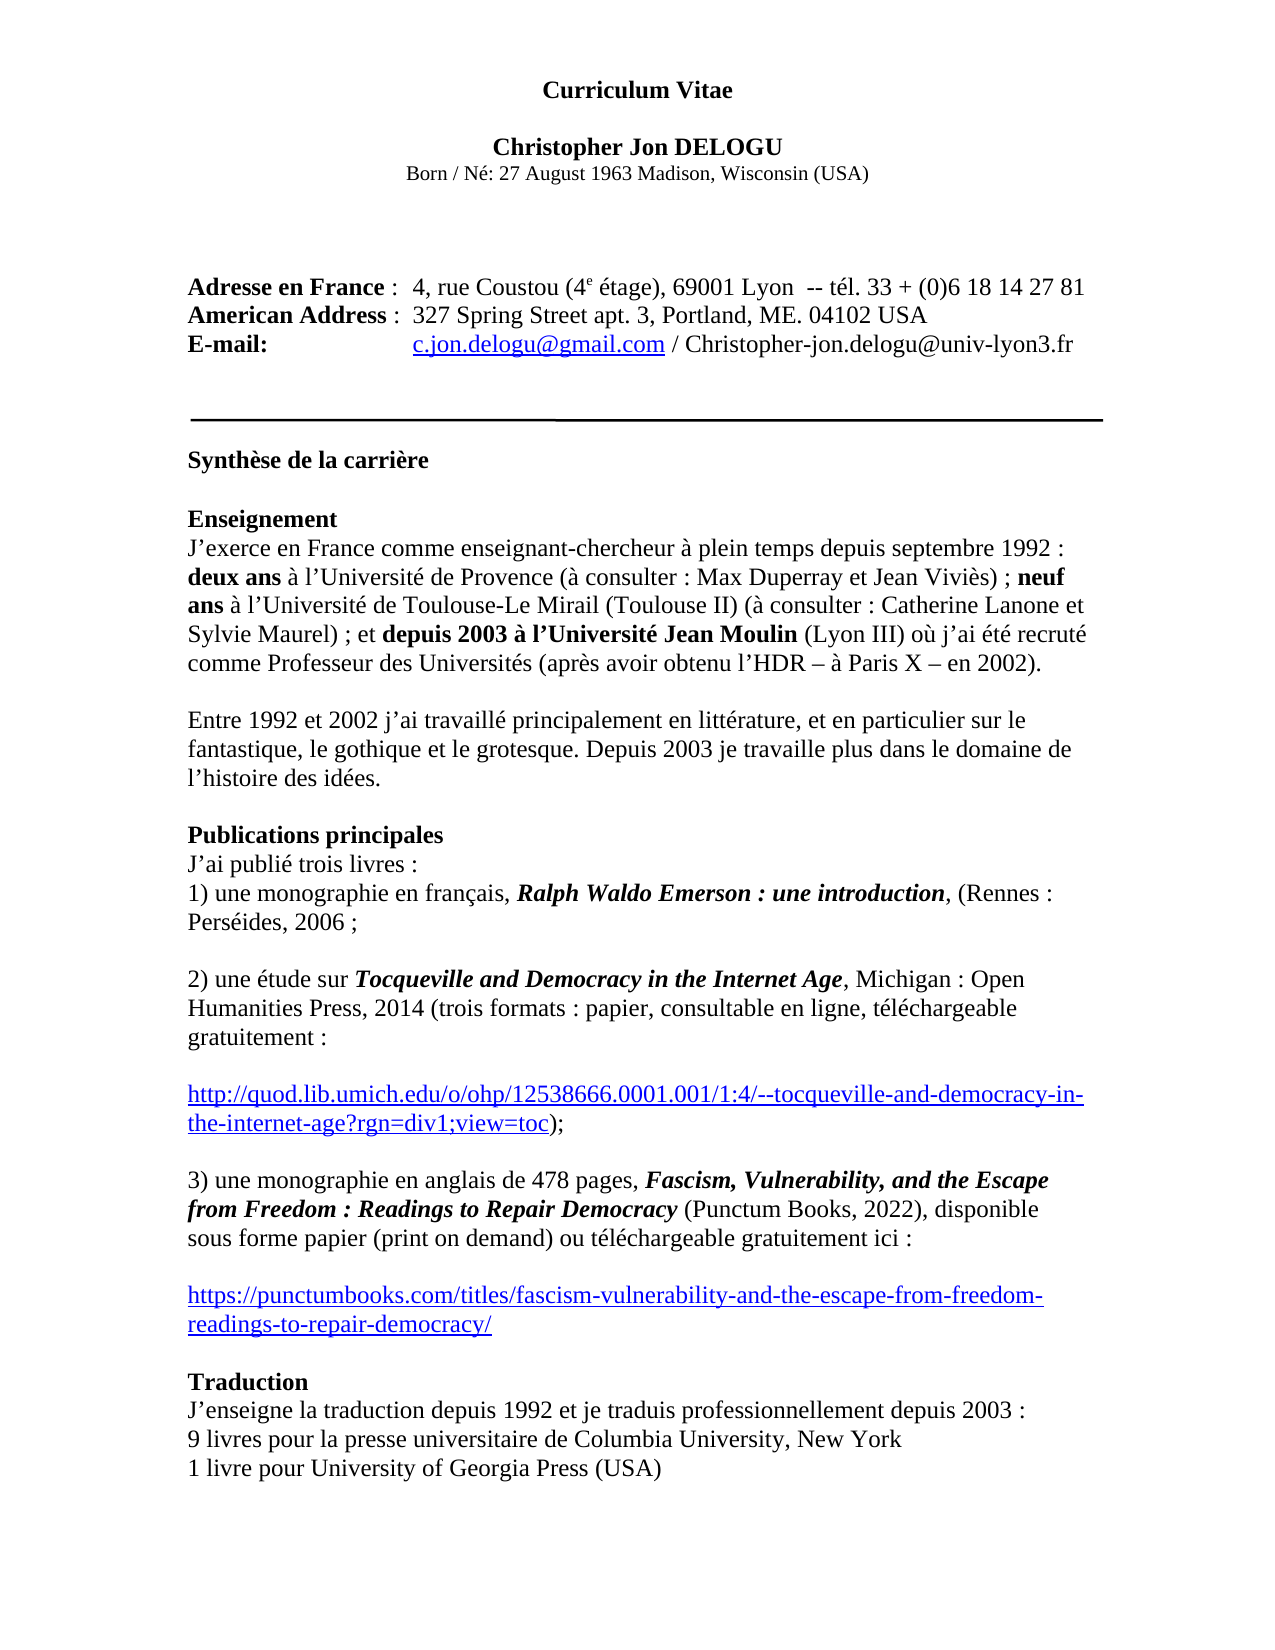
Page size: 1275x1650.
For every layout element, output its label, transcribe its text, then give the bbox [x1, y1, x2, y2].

text J’ai publié trois livres : [187, 849, 1087, 878]
text Publications principales [187, 821, 1087, 849]
text Adresse en France : 4, rue Coustou (4e étage), 69001 Lyon -- tél. 33 + (0)6 18 14 27 81 [187, 272, 1087, 300]
text J’exerce en France comme enseignant-chercheur à plein temps depuis septembre 1992 : deux ans à l’Université de Provence (à consulter : Max Duperray et Jean Viviès) ; neuf ans à l’Université de Toulouse-Le Mirail (Toulouse II) (à consulter : Catherine Lanone et Sylvie Maurel) ; et depuis 2003 à l’Université Jean Moulin (Lyon III) où j’ai été recruté comme Professeur des Universités (après avoir obtenu l’HDR – à Paris X – en 2002). [187, 533, 1087, 677]
text E-mail: c.jon.delogu@gmail.com / Christopher-jon.delogu@univ-lyon3.fr [187, 329, 1087, 358]
text 9 livres pour la presse universitaire de Columbia University, New York [187, 1424, 1087, 1453]
text American Address : 327 Spring Street apt. 3, Portland, ME. 04102 USA [187, 300, 1087, 329]
text 1 livre pour University of Georgia Press (USA) [187, 1453, 1087, 1482]
text 1) une monographie en français, Ralph Waldo Emerson : une introduction, (Rennes : Perséides, 2006 ; [187, 878, 1087, 936]
text Synthèse de la carrière [187, 446, 1087, 475]
text Entre 1992 et 2002 j’ai travaillé principalement en littérature, et en particulier sur le fantastique, le gothique et le grotesque. Depuis 2003 je travaille plus dans le domaine de l’histoire des idées. [187, 706, 1087, 792]
text 3) une monographie en anglais de 478 pages, Fascism, Vulnerability, and the Escape from Freedom : Readings to Repair Democracy (Punctum Books, 2022), disponible sous forme papier (print on demand) ou téléchargeable gratuitement ici : [187, 1166, 1087, 1252]
text http://quod.lib.umich.edu/o/ohp/12538666.0001.001/1:4/--tocqueville-and-democracy-in-the-internet-age?rgn=div1;view=toc); [187, 1079, 1087, 1137]
text J’enseigne la traduction depuis 1992 et je traduis professionnellement depuis 2003 : [187, 1396, 1087, 1424]
text https://punctumbooks.com/titles/fascism-vulnerability-and-the-escape-from-freedom-readings-to-repair-democracy/ [187, 1281, 1087, 1338]
text 2) une étude sur Tocqueville and Democracy in the Internet Age, Michigan : Open Humanities Press, 2014 (trois formats : papier, consultable en ligne, téléchargeable gratuitement : [187, 964, 1087, 1051]
text Traduction [187, 1367, 1087, 1396]
text Enseignement [187, 504, 1087, 533]
